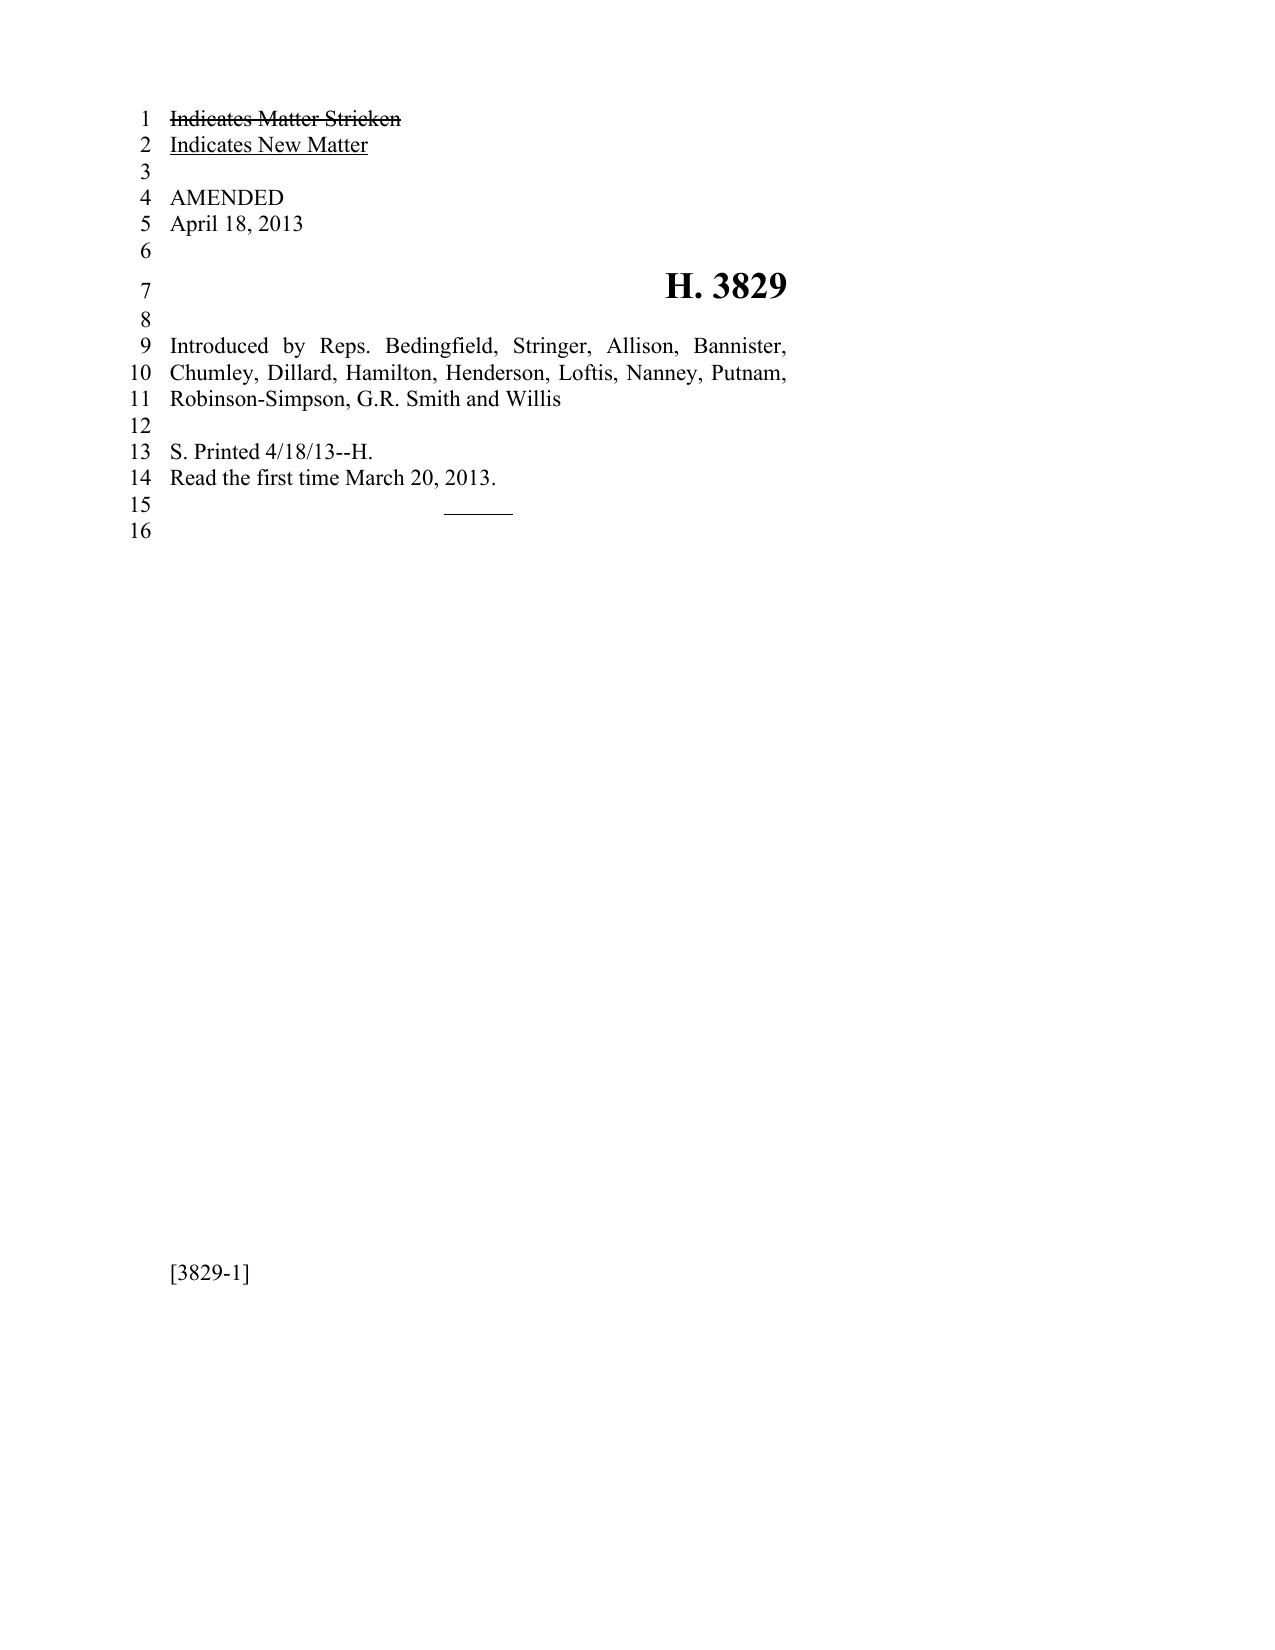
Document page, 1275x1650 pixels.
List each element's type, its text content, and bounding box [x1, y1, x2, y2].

text Indicates Matter Stricken [169, 105, 787, 131]
text H. 3829 [169, 263, 787, 306]
text S. Printed 4/18/13--H. [169, 438, 787, 464]
text Read the first time March 20, 2013. [169, 464, 787, 491]
text April 18, 2013 [169, 210, 787, 237]
text Introduced by Reps. Bedingfield, Stringer, Allison, Bannister, Chumley, Dillard, Hamilton, Henderson, Loftis, Nanney, Putnam, Robinson-Simpson, G.R. Smith and Willis [169, 333, 787, 412]
text Indicates New Matter [169, 131, 787, 158]
text AMENDED [169, 184, 787, 210]
